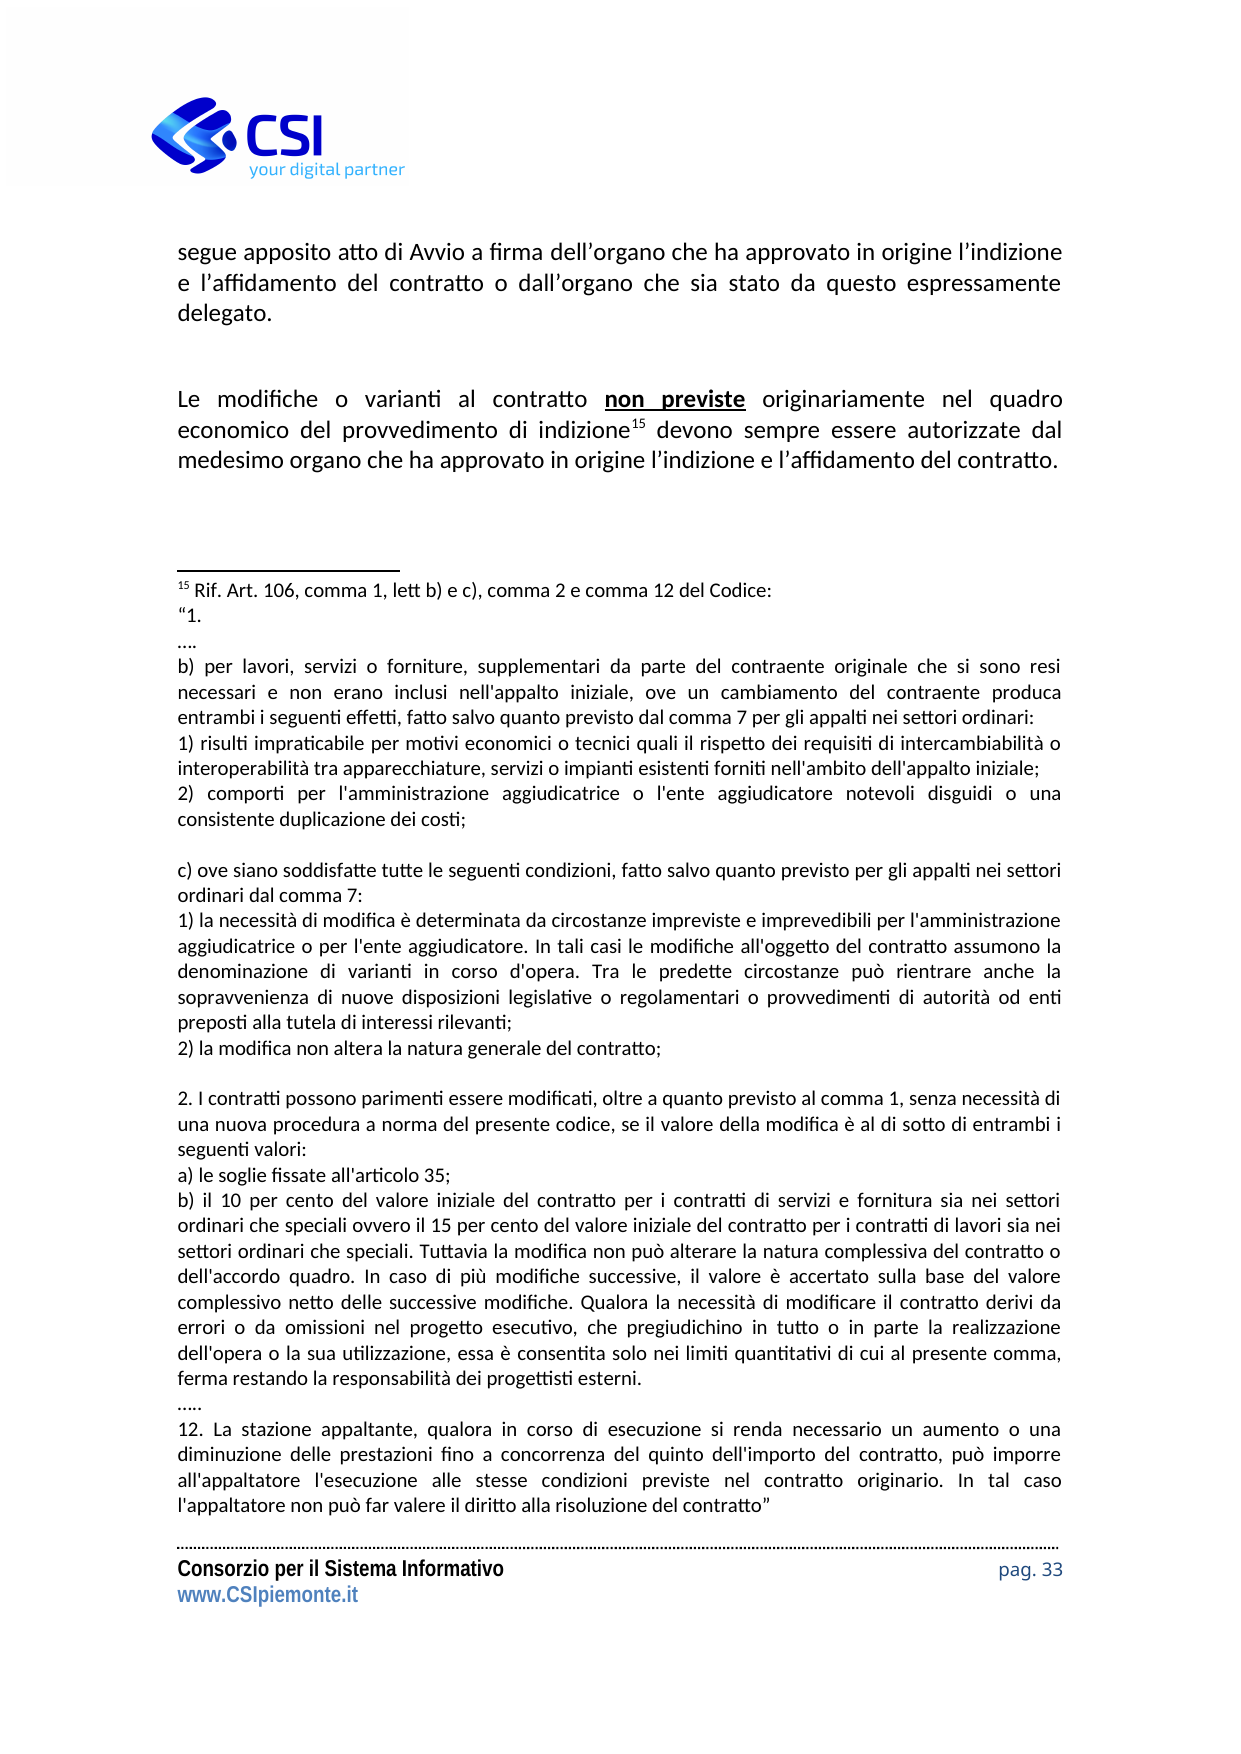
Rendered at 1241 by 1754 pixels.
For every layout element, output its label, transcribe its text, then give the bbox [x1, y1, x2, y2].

picture [6, 7, 410, 186]
text Le modifiche o varianti al contratto non previste originariamente nel quadro economico del provvedimento di indizione devono sempre essere autorizzate dal medesimo organo che ha approvato in origine l’indizione e l’affidamento del contratto. [177, 383, 1063, 475]
